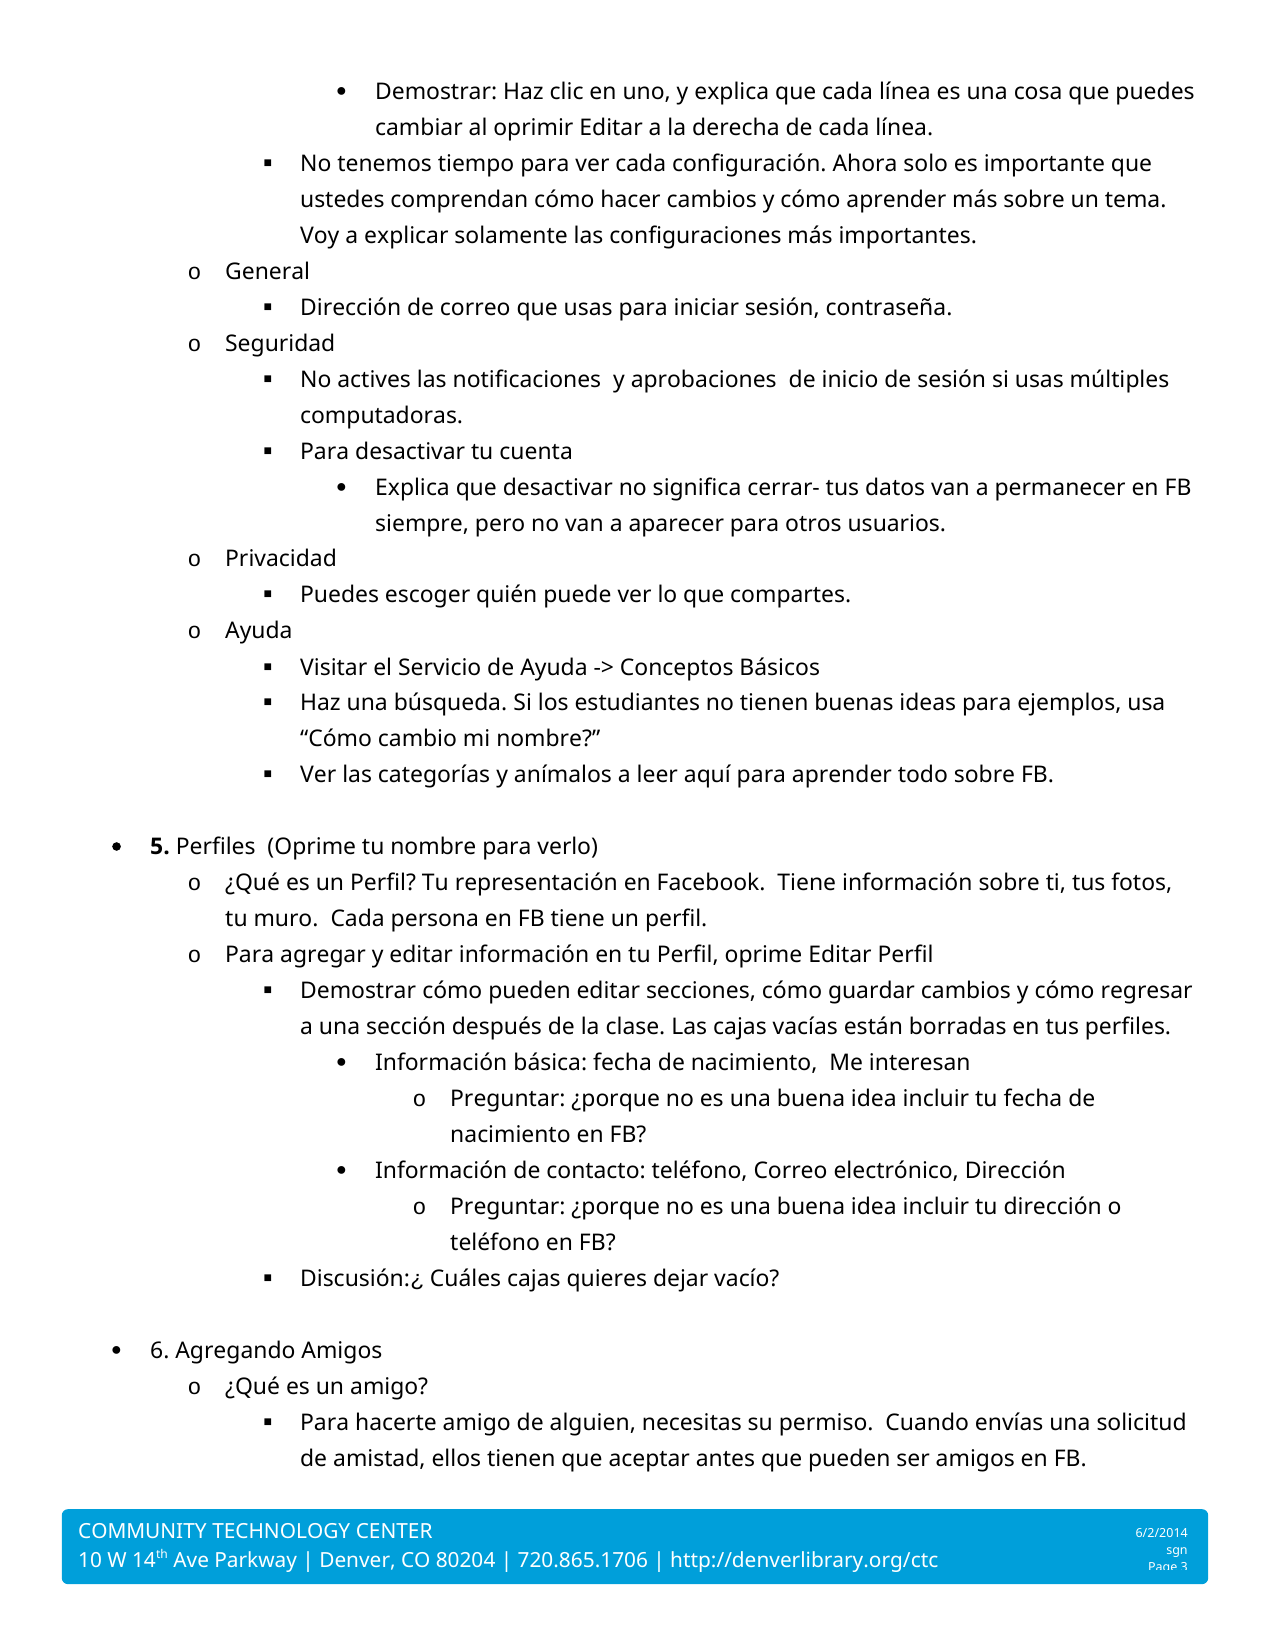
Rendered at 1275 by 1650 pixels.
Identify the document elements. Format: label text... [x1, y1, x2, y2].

list 6. Agregando Amigos [112, 1334, 1200, 1365]
list 5. Perfiles (Oprime tu nombre para verlo) [112, 830, 1200, 861]
list Dirección de correo que usas para iniciar sesión, contraseña. [262, 291, 1200, 322]
list Preguntar: ¿porque no es una buena idea incluir tu fecha de nacimiento en FB? [412, 1082, 1200, 1149]
list Privacidad [187, 542, 1200, 574]
list Haz una búsqueda. Si los estudiantes no tienen buenas ideas para ejemplos, usa “Cómo cambio mi nombre?” [262, 686, 1200, 753]
list Ver las categorías y anímalos a leer aquí para aprender todo sobre FB. [262, 758, 1200, 789]
list Discusión:¿ Cuáles cajas quieres dejar vacío? [262, 1262, 1200, 1293]
list No actives las notificaciones y aprobaciones de inicio de sesión si usas múltiples computadoras. [262, 363, 1200, 430]
list Para agregar y editar información en tu Perfil, oprime Editar Perfil [187, 938, 1200, 969]
list Información básica: fecha de nacimiento, Me interesan [337, 1046, 1200, 1077]
list No tenemos tiempo para ver cada configuración. Ahora solo es importante que ustedes comprendan cómo hacer cambios y cómo aprender más sobre un tema. Voy a explicar solamente las configuraciones más importantes. [262, 147, 1200, 250]
list Demostrar cómo pueden editar secciones, cómo guardar cambios y cómo regresar a una sección después de la clase. Las cajas vacías están borradas en tus perfiles. [262, 974, 1200, 1041]
list Preguntar: ¿porque no es una buena idea incluir tu dirección o teléfono en FB? [412, 1190, 1200, 1257]
list ¿Qué es un Perfil? Tu representación en Facebook. Tiene información sobre ti, tus fotos, tu muro. Cada persona en FB tiene un perfil. [187, 866, 1200, 933]
list Visitar el Servicio de Ayuda -> Conceptos Básicos [262, 650, 1200, 682]
list Seguridad [187, 327, 1200, 358]
list Para hacerte amigo de alguien, necesitas su permiso. Cuando envías una solicitud de amistad, ellos tienen que aceptar antes que pueden ser amigos en FB. [262, 1406, 1200, 1473]
list Demostrar: Haz clic en uno, y explica que cada línea es una cosa que puedes cambiar al oprimir Editar a la derecha de cada línea. [337, 75, 1200, 142]
list General [187, 255, 1200, 286]
list ¿Qué es un amigo? [187, 1370, 1200, 1401]
list Ayuda [187, 614, 1200, 646]
list Información de contacto: teléfono, Correo electrónico, Dirección [337, 1154, 1200, 1185]
list Explica que desactivar no significa cerrar- tus datos van a permanecer en FB siempre, pero no van a aparecer para otros usuarios. [337, 471, 1200, 538]
list Para desactivar tu cuenta [262, 434, 1200, 466]
list Puedes escoger quién puede ver lo que compartes. [262, 578, 1200, 610]
